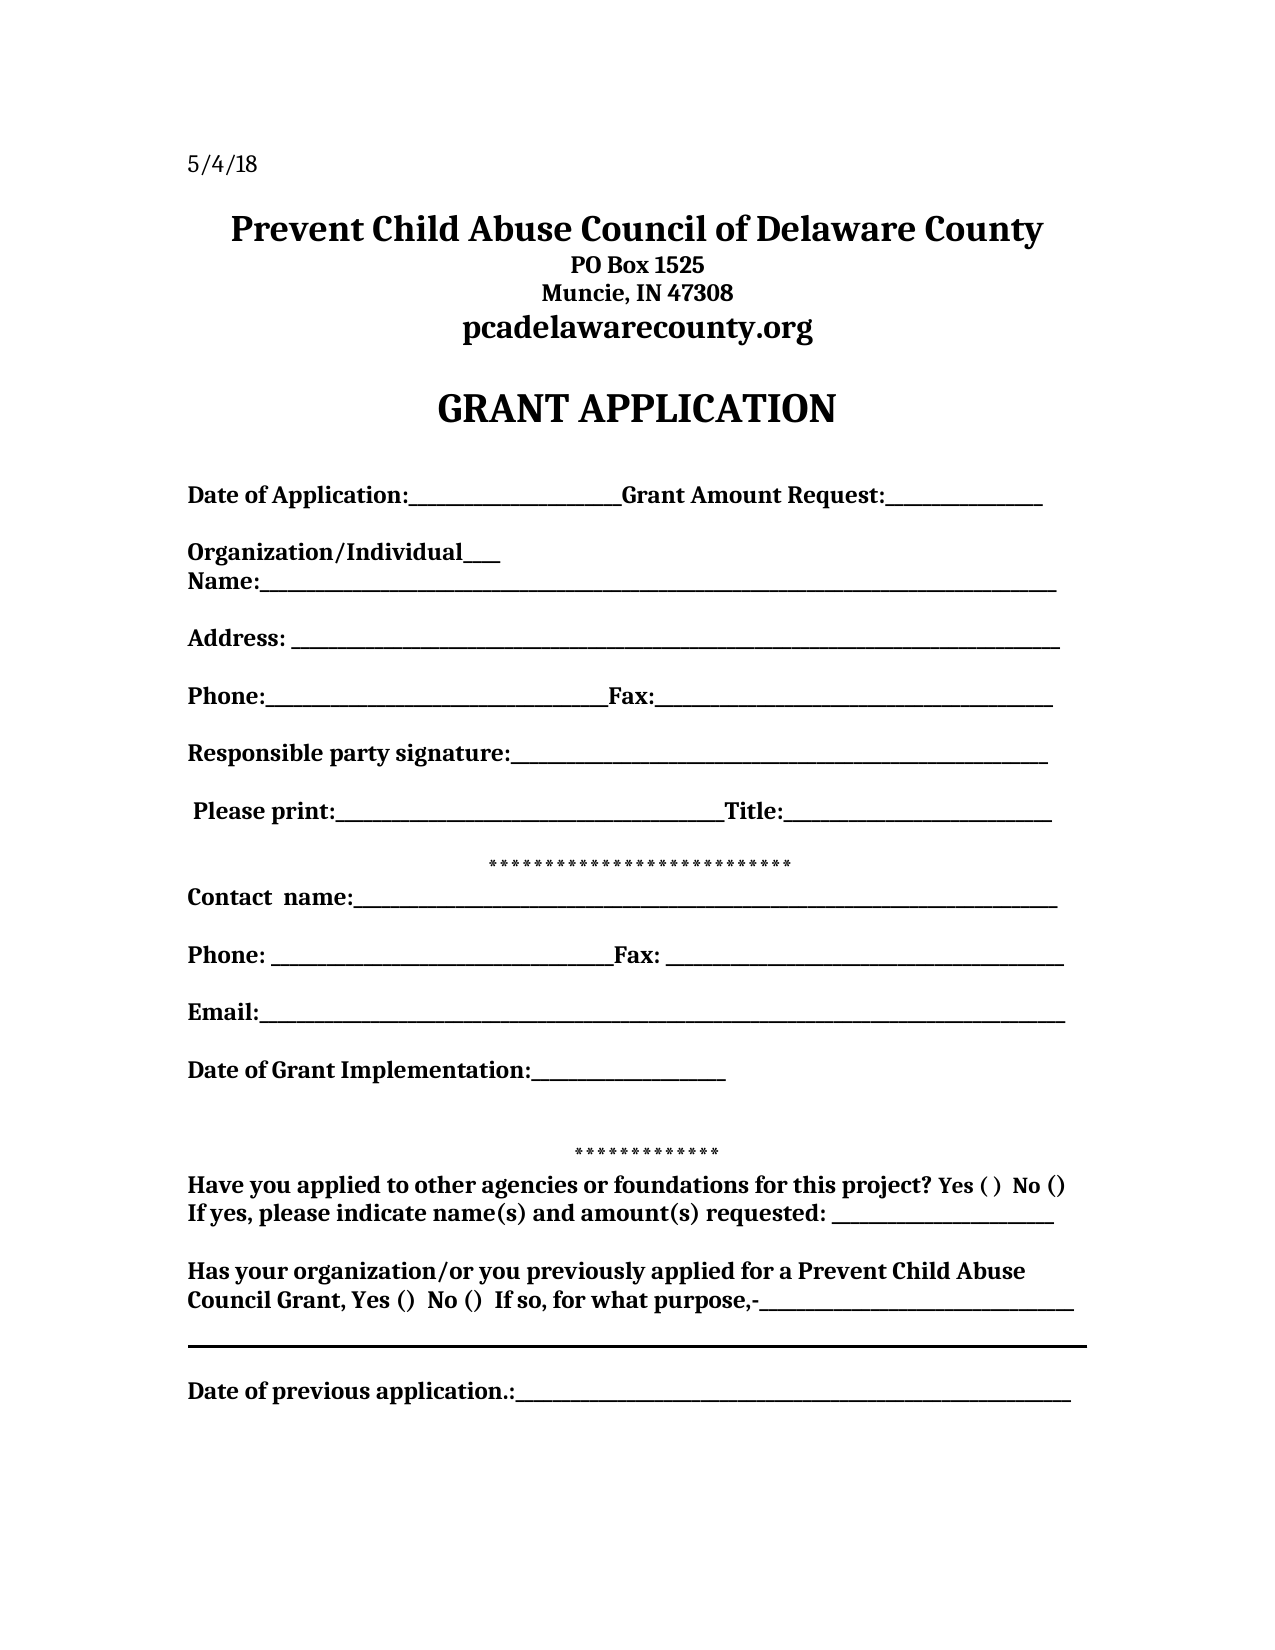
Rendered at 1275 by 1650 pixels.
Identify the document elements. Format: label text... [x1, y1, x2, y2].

text Phone:_____________________________________Fax:___________________________________________ [187, 682, 1087, 711]
text Has your organization/or you previously applied for a Prevent Child Abuse Council Grant, Yes () No () If so, for what purpose,-__________________________________ [187, 1257, 1087, 1314]
text Date of Application:_______________________Grant Amount Request:_________________ [187, 481, 1087, 509]
text If yes, please indicate name(s) and amount(s) requested: ________________________ [187, 1199, 1087, 1228]
text Prevent Child Abuse Council of Delaware County [187, 207, 1087, 251]
text *************************** [187, 854, 1087, 883]
text Date of previous application.:____________________________________________________________ [187, 1377, 1087, 1406]
text Phone: _____________________________________Fax: ___________________________________________ [187, 941, 1087, 969]
text Have you applied to other agencies or foundations for this project? Yes ( ) No () [187, 1171, 1087, 1199]
text Contact name:____________________________________________________________________________ [187, 883, 1087, 912]
text Organization/Individual____ Name:______________________________________________________________________________________ [187, 538, 1087, 596]
text Email:_______________________________________________________________________________________ [187, 998, 1087, 1027]
text Please print:__________________________________________Title:_____________________________ [187, 797, 1087, 826]
text Responsible party signature:__________________________________________________________ [187, 739, 1087, 768]
text Address: ___________________________________________________________________________________ [187, 624, 1087, 653]
text ************* [187, 1142, 1087, 1171]
text Date of Grant Implementation:_____________________ [187, 1056, 1087, 1084]
text pcadelawarecounty.org [187, 308, 1087, 346]
text PO Box 1525 [187, 251, 1087, 279]
text Muncie, IN 47308 [187, 279, 1087, 308]
text GRANT APPLICATION [187, 385, 1087, 433]
text 5/4/18 [187, 150, 1087, 179]
